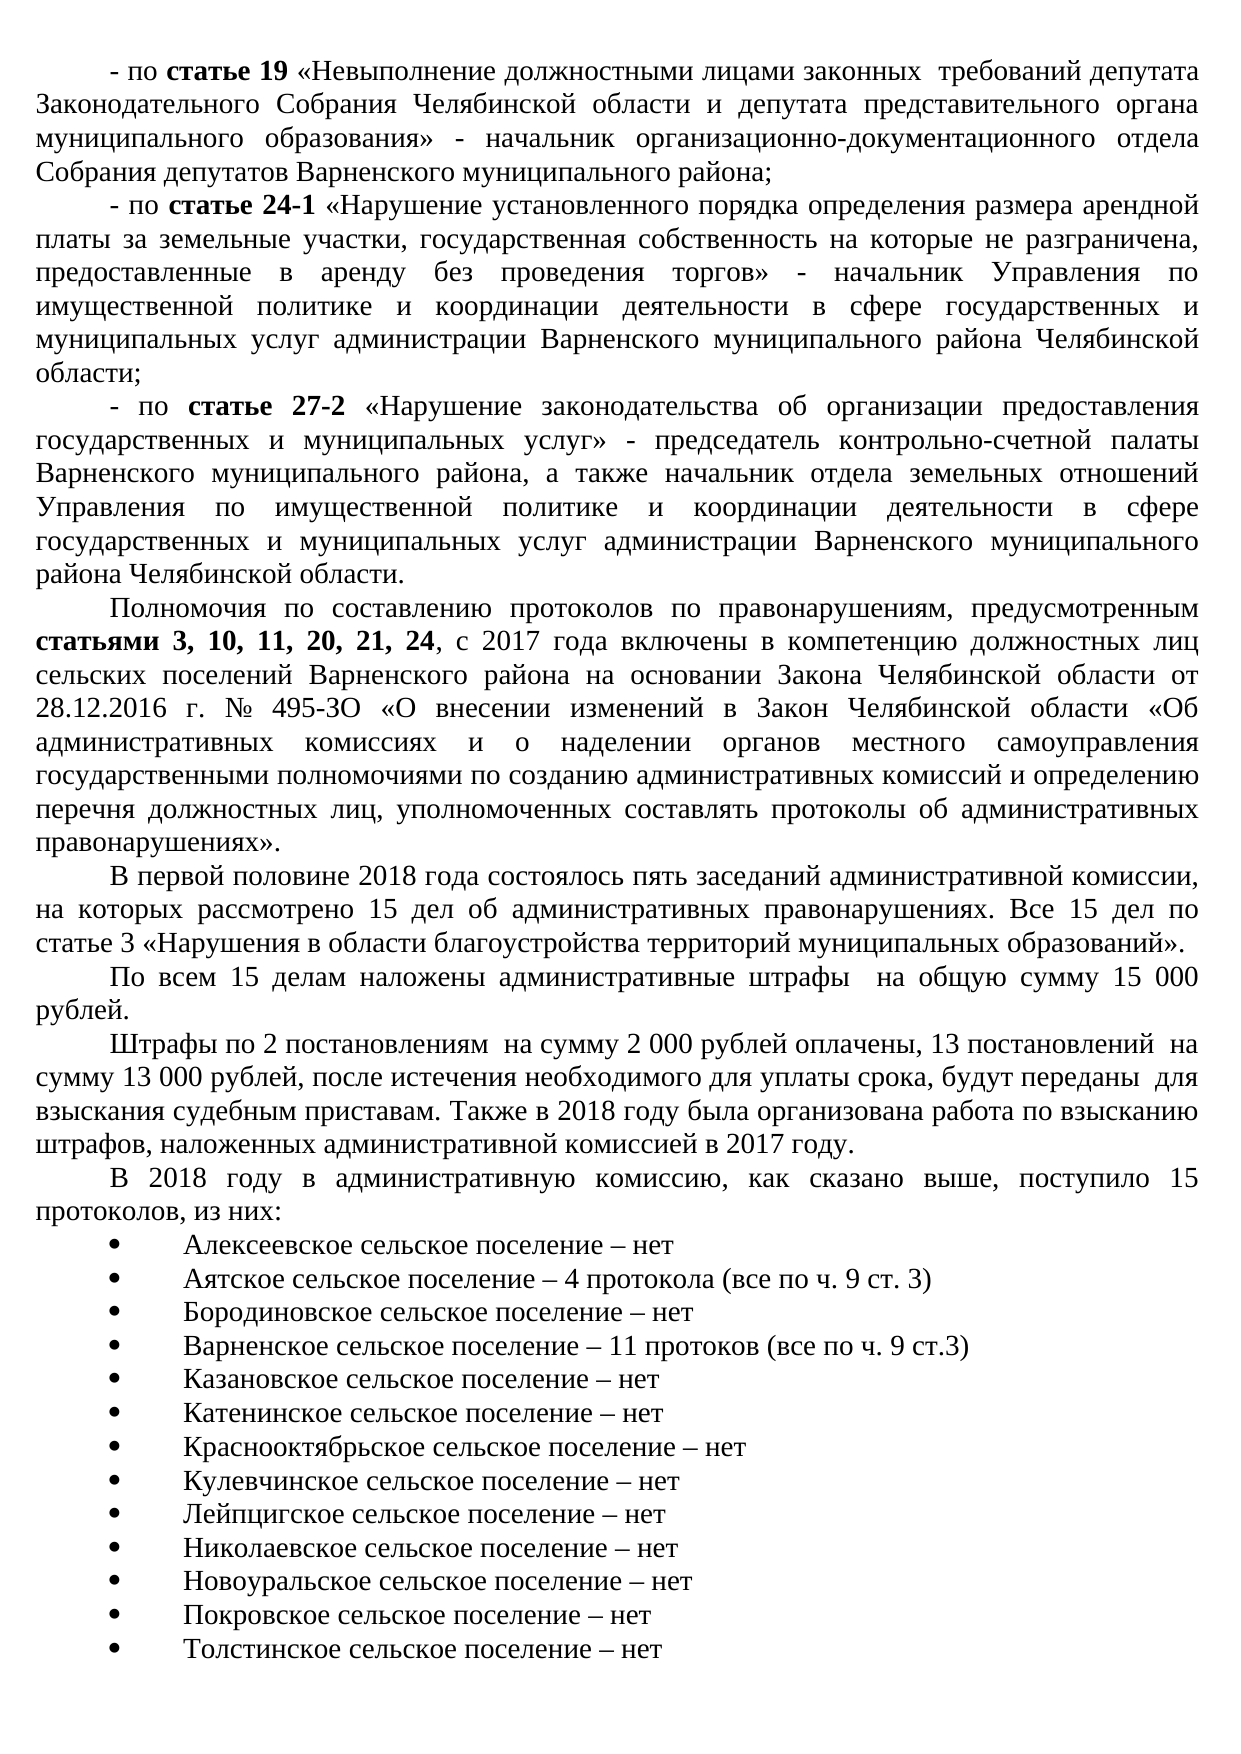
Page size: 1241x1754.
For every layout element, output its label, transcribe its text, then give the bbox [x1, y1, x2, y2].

list Варненское сельское поселение – 11 протоков (все по ч. 9 ст.3) [35, 1328, 1200, 1362]
list Толстинское сельское поселение – нет [35, 1631, 1200, 1664]
list Лейпцигское сельское поселение – нет [35, 1496, 1200, 1530]
list Краснооктябрьское сельское поселение – нет [35, 1429, 1200, 1463]
text Штрафы по 2 постановлениям на сумму 2 000 рублей оплачены, 13 постановлений на сумму 13 000 рублей, после истечения необходимого для уплаты срока, будут переданы для взыскания судебным приставам. Также в 2018 году была организована работа по взысканию штрафов, наложенных административной комиссией в 2017 году. [35, 1026, 1200, 1160]
text В 2018 году в административную комиссию, как сказано выше, поступило 15 протоколов, из них: [35, 1160, 1200, 1227]
list Казановское сельское поселение – нет [35, 1362, 1200, 1395]
text - по статье 27-2 «Нарушение законодательства об организации предоставления государственных и муниципальных услуг» - председатель контрольно-счетной палаты Варненского муниципального района, а также начальник отдела земельных отношений Управления по имущественной политике и координации деятельности в сфере государственных и муниципальных услуг администрации Варненского муниципального района Челябинской области. [35, 388, 1200, 590]
list Кулевчинское сельское поселение – нет [35, 1463, 1200, 1496]
text Полномочия по составлению протоколов по правонарушениям, предусмотренным статьями 3, 10, 11, 20, 21, 24, с 2017 года включены в компетенцию должностных лиц сельских поселений Варненского района на основании Закона Челябинской области от 28.12.2016 г. № 495-ЗО «О внесении изменений в Закон Челябинской области «Об административных комиссиях и о наделении органов местного самоуправления государственными полномочиями по созданию административных комиссий и определению перечня должностных лиц, уполномоченных составлять протоколы об административных правонарушениях». [35, 590, 1200, 858]
list Бородиновское сельское поселение – нет [35, 1294, 1200, 1328]
list Покровское сельское поселение – нет [35, 1597, 1200, 1631]
text - по статье 19 «Невыполнение должностными лицами законных требований депутата Законодательного Собрания Челябинской области и депутата представительного органа муниципального образования» - начальник организационно-документационного отдела Собрания депутатов Варненского муниципального района; [35, 53, 1200, 187]
list Новоуральское сельское поселение – нет [35, 1563, 1200, 1597]
text В первой половине 2018 года состоялось пять заседаний административной комиссии, на которых рассмотрено 15 дел об административных правонарушениях. Все 15 дел по статье 3 «Нарушения в области благоустройства территорий муниципальных образований». [35, 858, 1200, 959]
list Николаевское сельское поселение – нет [35, 1530, 1200, 1563]
text - по статье 24-1 «Нарушение установленного порядка определения размера арендной платы за земельные участки, государственная собственность на которые не разграничена, предоставленные в аренду без проведения торгов» - начальник Управления по имущественной политике и координации деятельности в сфере государственных и муниципальных услуг администрации Варненского муниципального района Челябинской области; [35, 187, 1200, 388]
list Алексеевское сельское поселение – нет [35, 1227, 1200, 1261]
list Аятское сельское поселение – 4 протокола (все по ч. 9 ст. 3) [35, 1261, 1200, 1294]
list Катенинское сельское поселение – нет [35, 1395, 1200, 1429]
text По всем 15 делам наложены административные штрафы на общую сумму 15 000 рублей. [35, 959, 1200, 1026]
